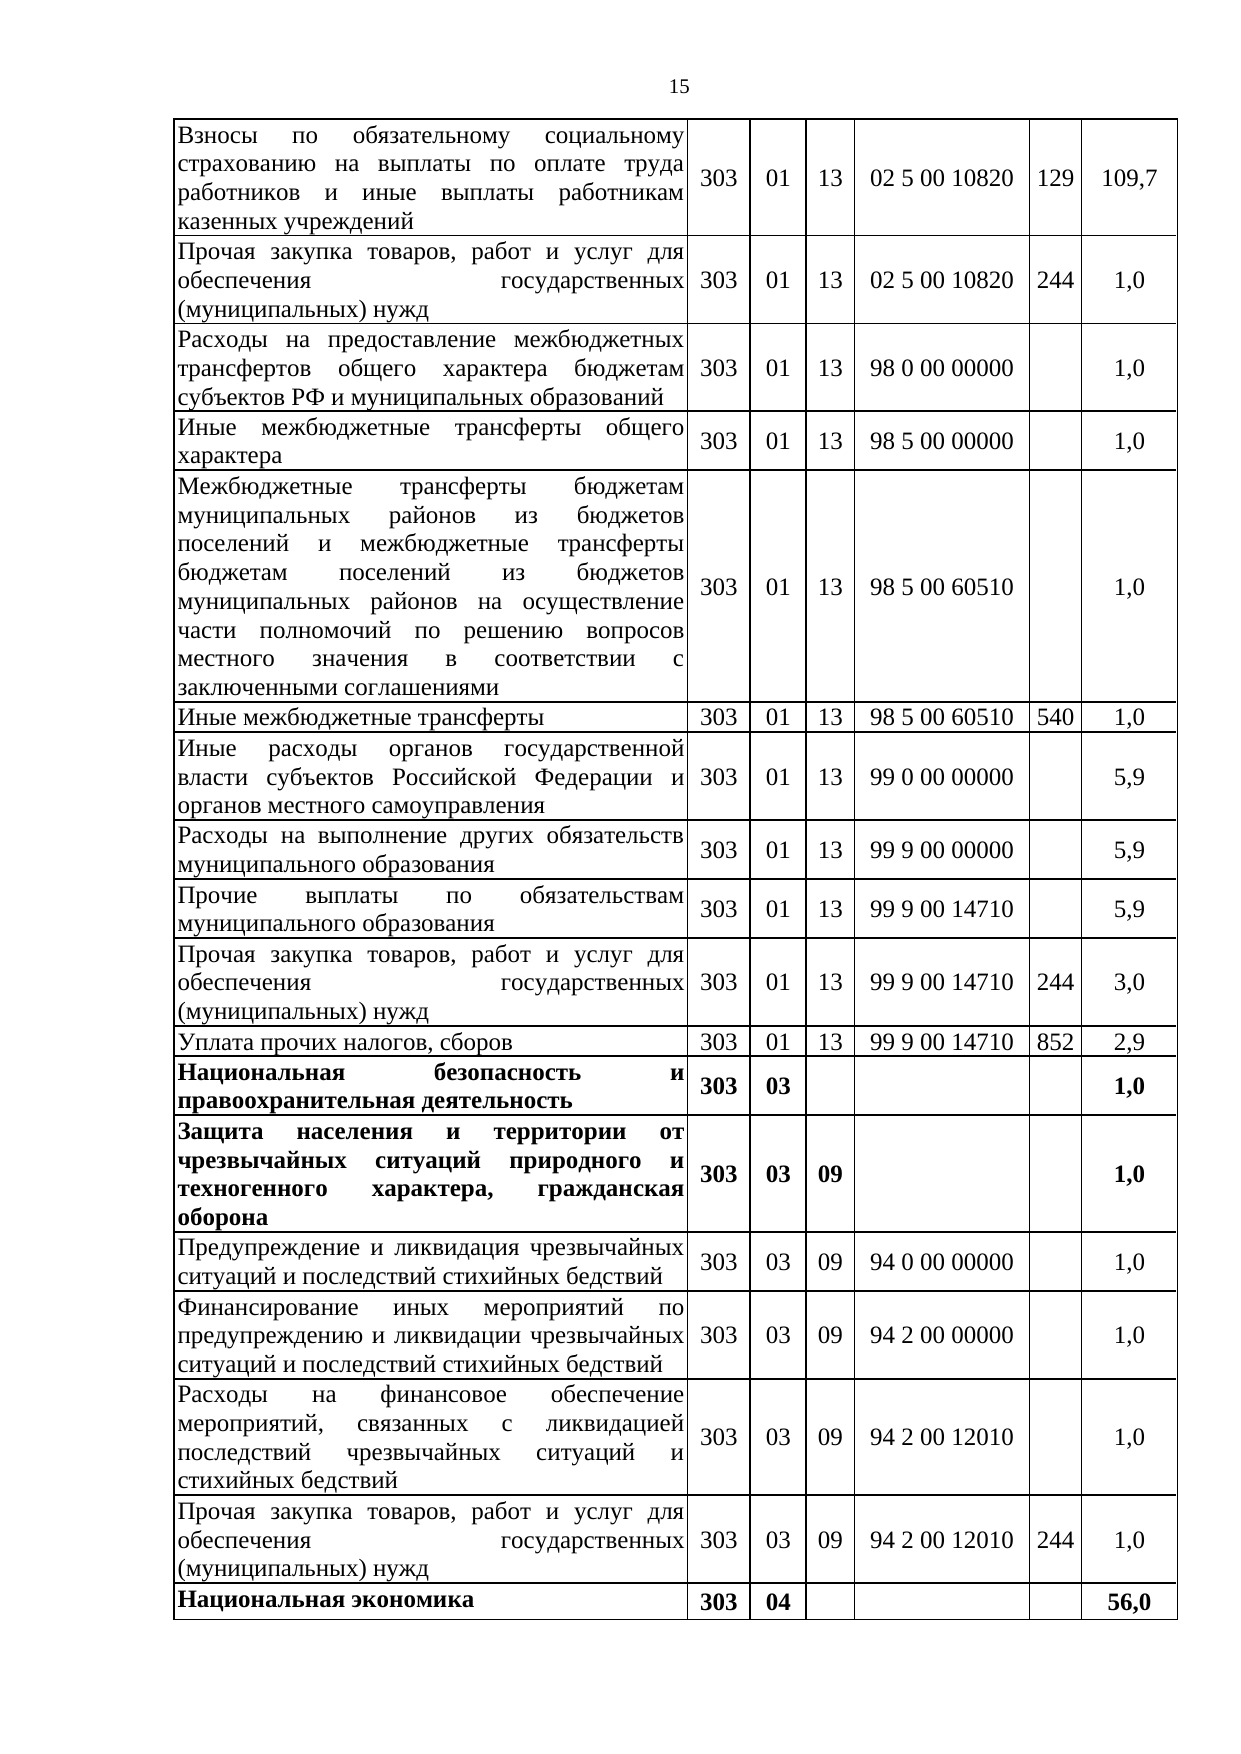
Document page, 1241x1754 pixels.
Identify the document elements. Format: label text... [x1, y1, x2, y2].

table_cell [1030, 733, 1081, 819]
table_cell [1030, 324, 1081, 410]
table_cell [855, 1584, 1029, 1619]
table_cell 303 [688, 324, 749, 410]
table_cell Защита населения и территории от чрезвычайных ситуаций природного и техногенного характера, гражданская оборона [175, 1116, 687, 1231]
table_cell 01 [751, 412, 805, 469]
table_cell 99 9 00 00000 [855, 821, 1029, 878]
table_cell [855, 1057, 1029, 1114]
table_cell 1,0 [1082, 235, 1177, 322]
table_cell 303 [688, 703, 749, 731]
table_cell 303 [688, 1233, 749, 1290]
table_cell [1030, 821, 1081, 878]
table_cell 98 5 00 60510 [855, 703, 1029, 731]
table_cell Прочие выплаты по обязательствам муниципального образования [175, 880, 687, 937]
table_cell 13 [807, 733, 854, 819]
table_cell 99 9 00 14710 [855, 1027, 1029, 1055]
table_cell 1,0 [1082, 469, 1177, 701]
table_cell 99 0 00 00000 [855, 733, 1029, 819]
table_cell 13 [807, 880, 854, 937]
table_cell 98 5 00 00000 [855, 412, 1029, 469]
table_cell 03 [751, 1380, 805, 1494]
table_cell Прочая закупка товаров, работ и услуг для обеспечения государственных (муниципальных) нужд [175, 236, 687, 322]
table_cell 13 [807, 120, 854, 235]
table_cell Прочая закупка товаров, работ и услуг для обеспечения государственных (муниципальных) нужд [175, 1496, 687, 1582]
table_cell Взносы по обязательному социальному страхованию на выплаты по оплате труда работников и иные выплаты работникам казенных учреждений [175, 120, 687, 235]
table_cell 13 [807, 939, 854, 1025]
table_cell 303 [688, 1584, 749, 1619]
table_cell 02 5 00 10820 [855, 236, 1029, 322]
table_cell Финансирование иных мероприятий по предупреждению и ликвидации чрезвычайных ситуаций и последствий стихийных бедствий [175, 1292, 687, 1378]
table_cell 303 [688, 880, 749, 937]
table_cell [807, 1584, 854, 1619]
table_cell 1,0 [1082, 1494, 1177, 1582]
table_cell 01 [751, 1027, 805, 1055]
table_cell 109,7 [1082, 120, 1177, 235]
table_cell 303 [688, 236, 749, 322]
table_cell 03 [751, 1233, 805, 1290]
table_cell 1,0 [1082, 410, 1177, 469]
table_cell 99 9 00 14710 [855, 939, 1029, 1025]
table_cell 1,0 [1082, 1378, 1177, 1494]
table_cell 09 [807, 1233, 854, 1290]
table_cell 303 [688, 120, 749, 235]
table_cell Расходы на выполнение других обязательств муниципального образования [175, 821, 687, 878]
table_cell [1030, 1057, 1081, 1114]
table_cell 540 [1030, 703, 1081, 731]
table_cell Расходы на предоставление межбюджетных трансфертов общего характера бюджетам субъектов РФ и муниципальных образований [175, 324, 687, 410]
table_cell Национальная экономика [175, 1584, 687, 1619]
table_cell 13 [807, 324, 854, 410]
table_cell 13 [807, 236, 854, 322]
table_cell 5,9 [1082, 878, 1177, 937]
table_cell 03 [751, 1292, 805, 1378]
table_cell 03 [751, 1057, 805, 1114]
table_cell [1030, 1292, 1081, 1378]
table_cell [1030, 1116, 1081, 1231]
table_cell 303 [688, 1027, 749, 1055]
table_cell 01 [751, 703, 805, 731]
table_cell 01 [751, 236, 805, 322]
table_cell 1,0 [1082, 1055, 1177, 1114]
table_cell 98 0 00 00000 [855, 324, 1029, 410]
table_cell 1,0 [1082, 1231, 1177, 1290]
table_cell Расходы на финансовое обеспечение мероприятий, связанных с ликвидацией последствий чрезвычайных ситуаций и стихийных бедствий [175, 1380, 687, 1494]
table_cell 03 [751, 1496, 805, 1582]
table_cell 303 [688, 412, 749, 469]
table_cell 13 [807, 703, 854, 731]
table_cell 5,9 [1082, 819, 1177, 878]
table_cell 1,0 [1082, 323, 1177, 410]
table_cell Прочая закупка товаров, работ и услуг для обеспечения государственных (муниципальных) нужд [175, 939, 687, 1025]
table_cell 303 [688, 1380, 749, 1494]
table_cell 98 5 00 60510 [855, 471, 1029, 701]
table_cell 01 [751, 821, 805, 878]
table_cell 94 2 00 12010 [855, 1496, 1029, 1582]
table_cell 04 [751, 1584, 805, 1619]
table_cell [855, 1116, 1029, 1231]
table_cell [1030, 880, 1081, 937]
table_cell 01 [751, 880, 805, 937]
table_cell 01 [751, 120, 805, 235]
table_cell 13 [807, 821, 854, 878]
table_cell Иные межбюджетные трансферты [175, 703, 687, 731]
table_cell 303 [688, 1496, 749, 1582]
table_cell 01 [751, 471, 805, 701]
table_cell [1030, 471, 1081, 701]
table_cell 01 [751, 939, 805, 1025]
table_cell 244 [1030, 236, 1081, 322]
table_cell 303 [688, 939, 749, 1025]
table_cell 3,0 [1082, 937, 1177, 1025]
table_cell 244 [1030, 1496, 1081, 1582]
table_cell 303 [688, 1057, 749, 1114]
table_cell 13 [807, 471, 854, 701]
table_cell [1030, 1380, 1081, 1494]
table_cell 244 [1030, 939, 1081, 1025]
table_cell 303 [688, 471, 749, 701]
table_cell 852 [1030, 1027, 1081, 1055]
table_cell 01 [751, 733, 805, 819]
table_cell 303 [688, 1292, 749, 1378]
table_cell Национальная безопасность и правоохранительная деятельность [175, 1057, 687, 1114]
table_cell 1,0 [1082, 701, 1177, 731]
table_cell 03 [751, 1116, 805, 1231]
table_cell 94 2 00 00000 [855, 1292, 1029, 1378]
table_cell 1,0 [1082, 1290, 1177, 1378]
table_cell [807, 1057, 854, 1114]
table_cell 09 [807, 1116, 854, 1231]
table_cell 1,0 [1082, 1114, 1177, 1231]
table_cell 129 [1030, 120, 1081, 235]
table_cell [1030, 412, 1081, 469]
table_cell 303 [688, 1116, 749, 1231]
table_cell 303 [688, 821, 749, 878]
table_cell Иные расходы органов государственной власти субъектов Российской Федерации и органов местного самоуправления [175, 733, 687, 819]
table_cell 56,0 [1082, 1582, 1177, 1619]
table_cell Межбюджетные трансферты бюджетам муниципальных районов из бюджетов поселений и межбюджетные трансферты бюджетам поселений из бюджетов муниципальных районов на осуществление части полномочий по решению вопросов местного значения в соответствии с заключенными соглашениями [175, 471, 687, 701]
table_cell Уплата прочих налогов, сборов [175, 1027, 687, 1055]
table_cell 13 [807, 412, 854, 469]
table_cell Иные межбюджетные трансферты общего характера [175, 412, 687, 469]
table_cell 303 [688, 733, 749, 819]
table_cell 09 [807, 1380, 854, 1494]
table_cell 01 [751, 324, 805, 410]
table_cell 09 [807, 1292, 854, 1378]
table_cell 5,9 [1082, 731, 1177, 819]
table_cell 94 0 00 00000 [855, 1233, 1029, 1290]
table_cell 02 5 00 10820 [855, 120, 1029, 235]
table_cell [1030, 1584, 1081, 1619]
table_cell 13 [807, 1027, 854, 1055]
table_cell 09 [807, 1496, 854, 1582]
table_cell 99 9 00 14710 [855, 880, 1029, 937]
table_cell 2,9 [1082, 1025, 1177, 1055]
table_cell [1030, 1233, 1081, 1290]
table_cell Предупреждение и ликвидация чрезвычайных ситуаций и последствий стихийных бедствий [175, 1233, 687, 1290]
table_cell 94 2 00 12010 [855, 1380, 1029, 1494]
